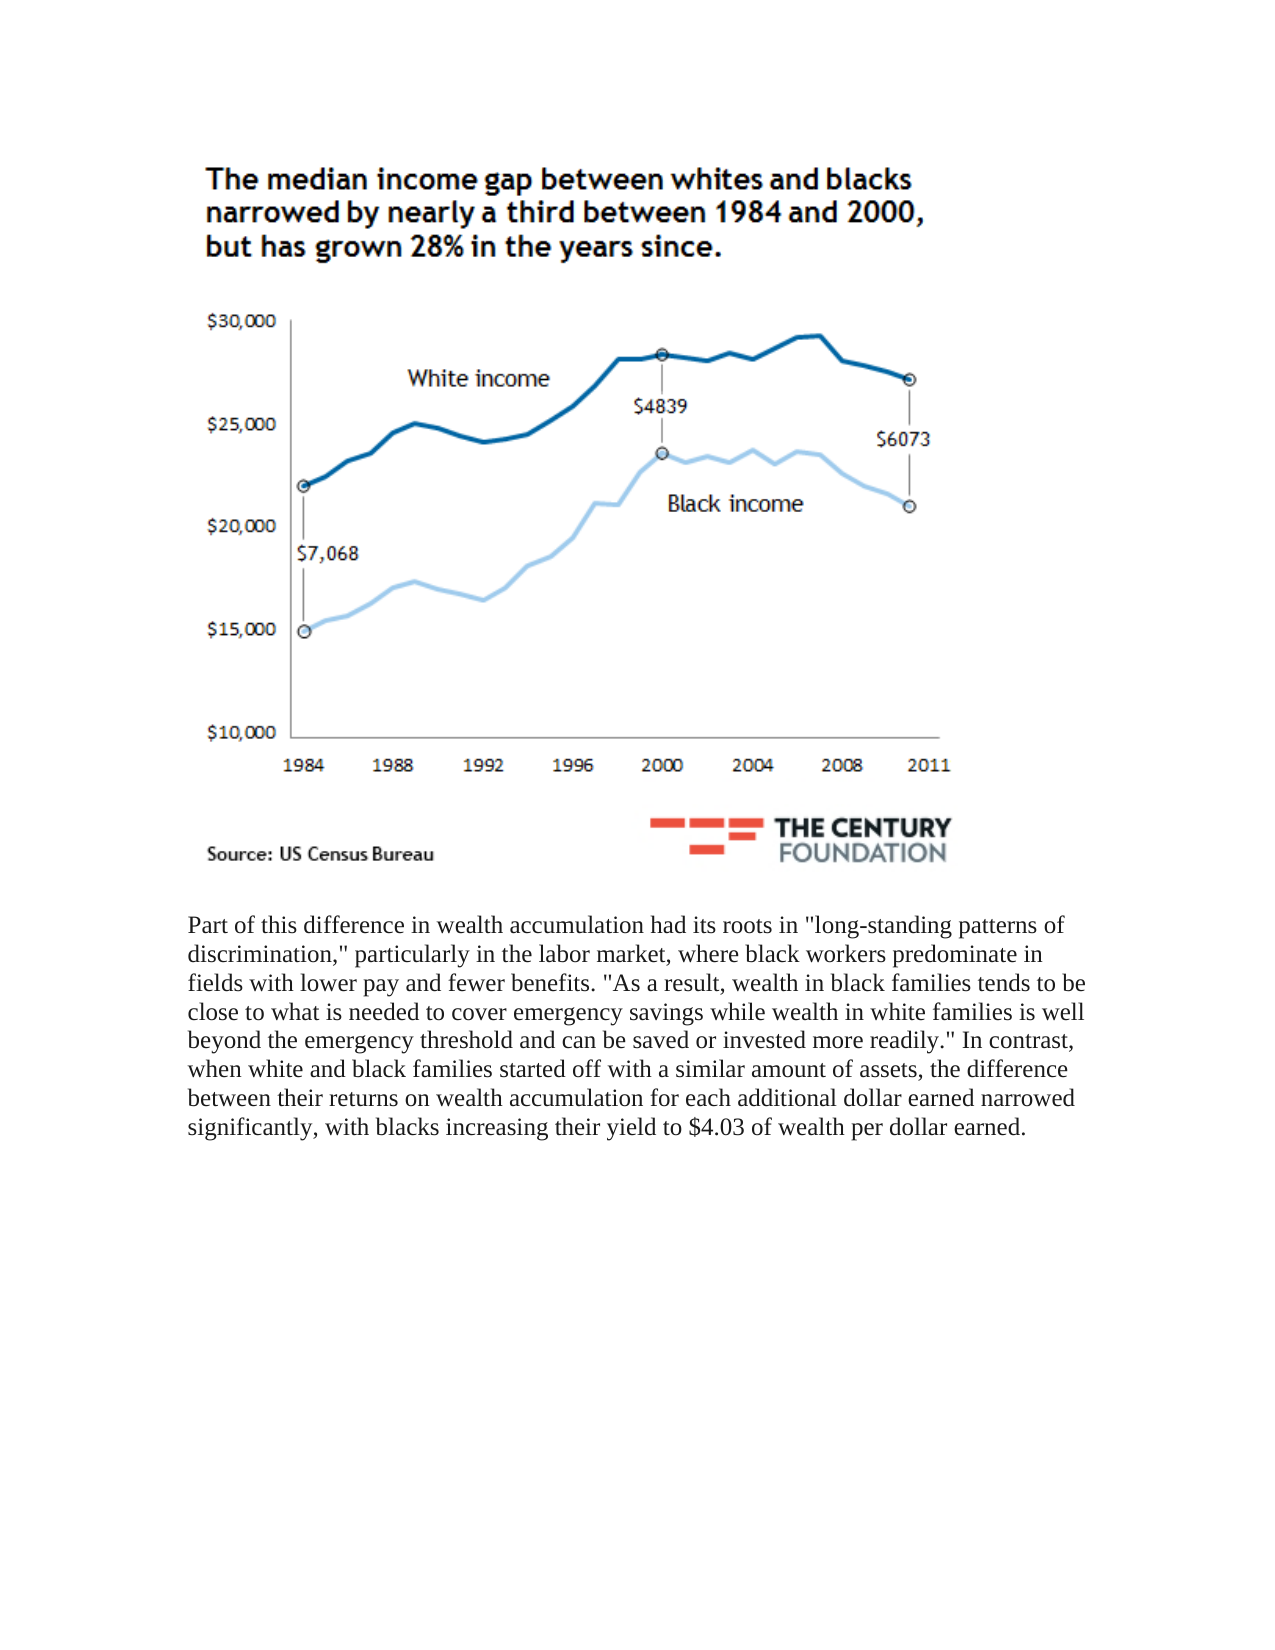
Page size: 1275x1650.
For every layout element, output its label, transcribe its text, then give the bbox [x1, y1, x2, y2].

text Part of this difference in wealth accumulation had its roots in "long-standing patterns of discrimination," particularly in the labor market, where black workers predominate in fields with lower pay and fewer benefits. "As a result, wealth in black families tends to be close to what is needed to cover emergency savings while wealth in white families is well beyond the emergency threshold and can be saved or invested more readily." In contrast, when white and black families started off with a similar amount of assets, the difference between their returns on wealth accumulation for each additional dollar earned narrowed significantly, with blacks increasing their yield to $4.03 of wealth per dollar earned. [187, 910, 1087, 1140]
picture [187, 150, 970, 875]
